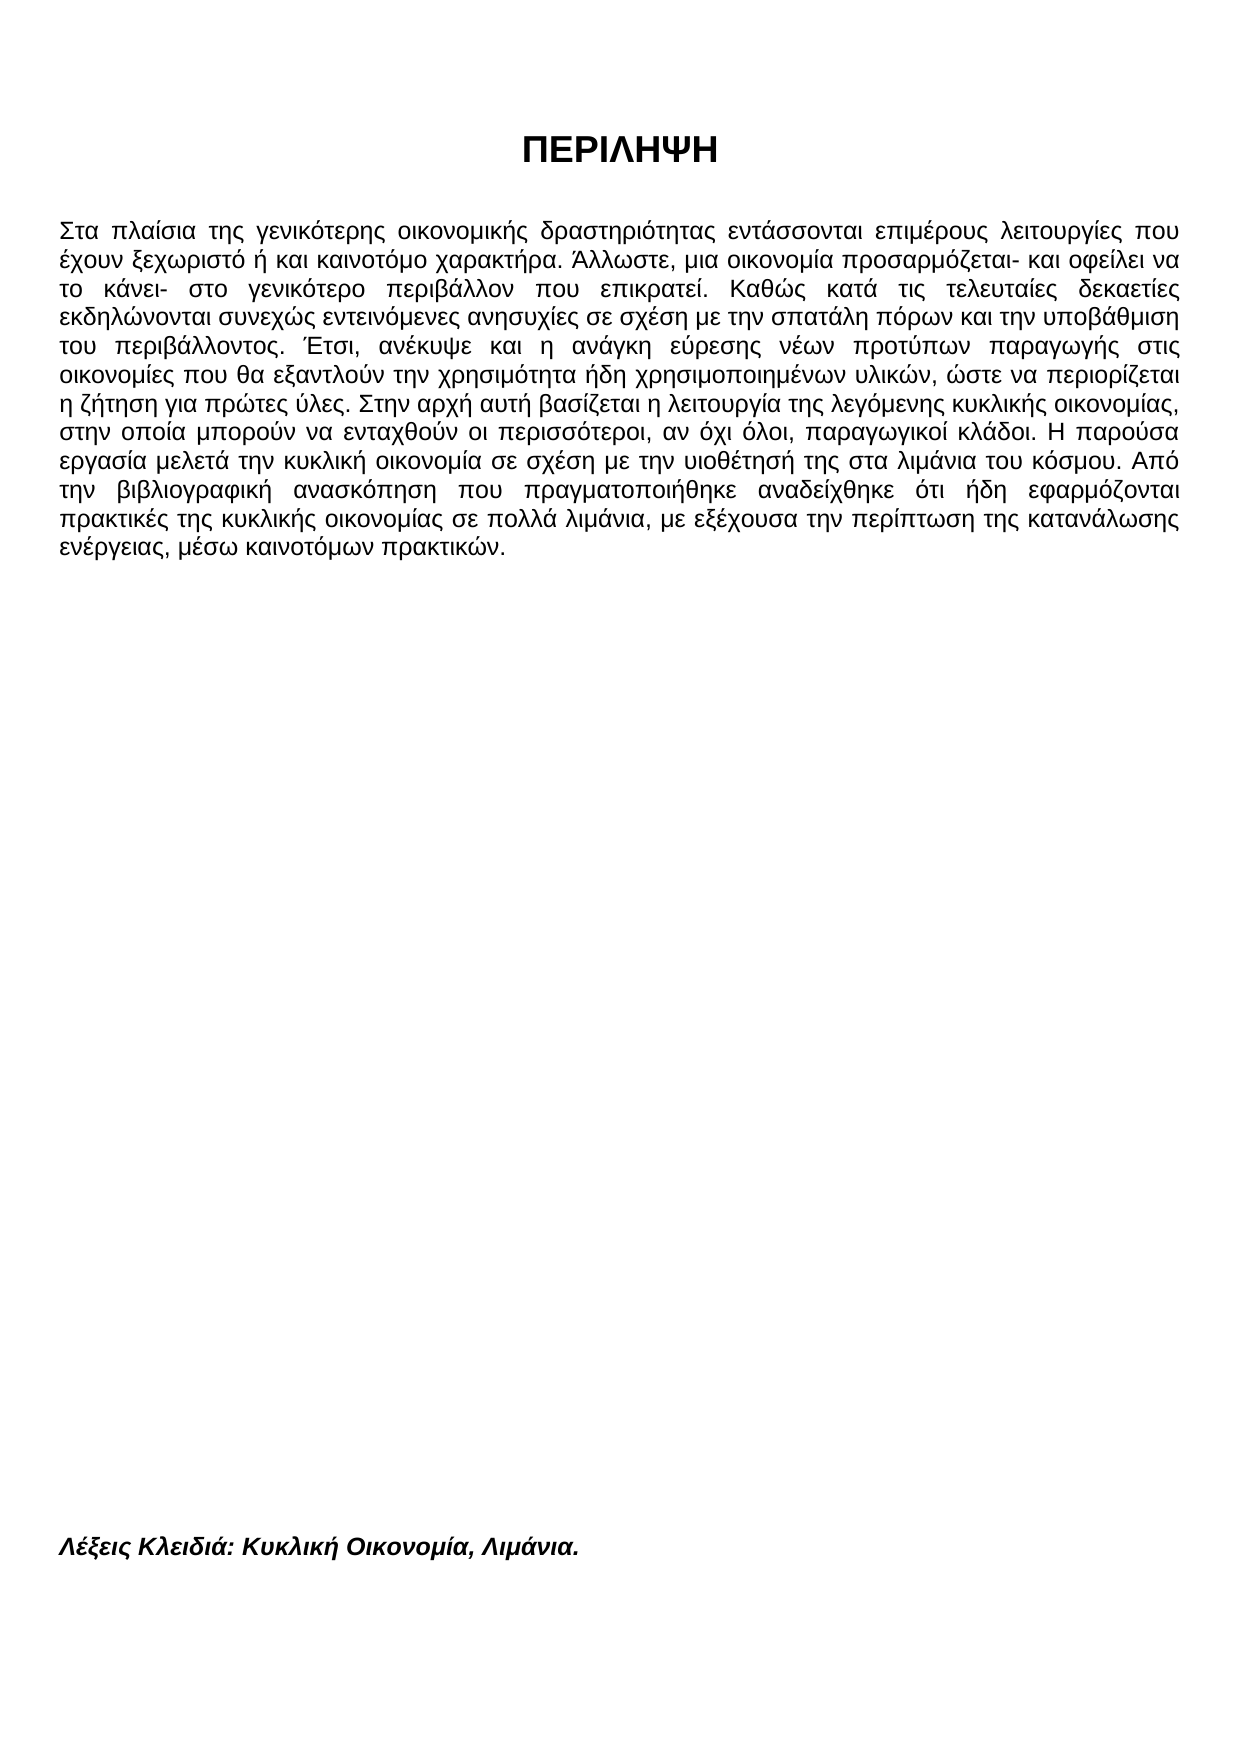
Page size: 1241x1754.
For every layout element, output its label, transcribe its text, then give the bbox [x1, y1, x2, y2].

subtitle ΠΕΡΙΛΗΨΗ [59, 128, 1181, 171]
text Στα πλαίσια της γενικότερης οικονομικής δραστηριότητας εντάσσονται επιμέρους λειτουργίες που έχουν ξεχωριστό ή και καινοτόμο χαρακτήρα. Άλλωστε, μια οικονομία προσαρμόζεται- και οφείλει να το κάνει- στο γενικότερο περιβάλλον που επικρατεί. Καθώς κατά τις τελευταίες δεκαετίες εκδηλώνονται συνεχώς εντεινόμενες ανησυχίες σε σχέση με την σπατάλη πόρων και την υποβάθμιση του περιβάλλοντος. Έτσι, ανέκυψε και η ανάγκη εύρεσης νέων προτύπων παραγωγής στις οικονομίες που θα εξαντλούν την χρησιμότητα ήδη χρησιμοποιημένων υλικών, ώστε να περιορίζεται η ζήτηση για πρώτες ύλες. Στην αρχή αυτή βασίζεται η λειτουργία της λεγόμενης κυκλικής οικονομίας, στην οποία μπορούν να ενταχθούν οι περισσότεροι, αν όχι όλοι, παραγωγικοί κλάδοι. Η παρούσα εργασία μελετά την κυκλική οικονομία σε σχέση με την υιοθέτησή της στα λιμάνια του κόσμου. Από την βιβλιογραφική ανασκόπηση που πραγματοποιήθηκε αναδείχθηκε ότι ήδη εφαρμόζονται πρακτικές της κυκλικής οικονομίας σε πολλά λιμάνια, με εξέχουσα την περίπτωση της κατανάλωσης ενέργειας, μέσω καινοτόμων πρακτικών. [59, 216, 1181, 561]
text Λέξεις Κλειδιά: Κυκλική Οικονομία, Λιμάνια. [59, 1532, 1181, 1560]
